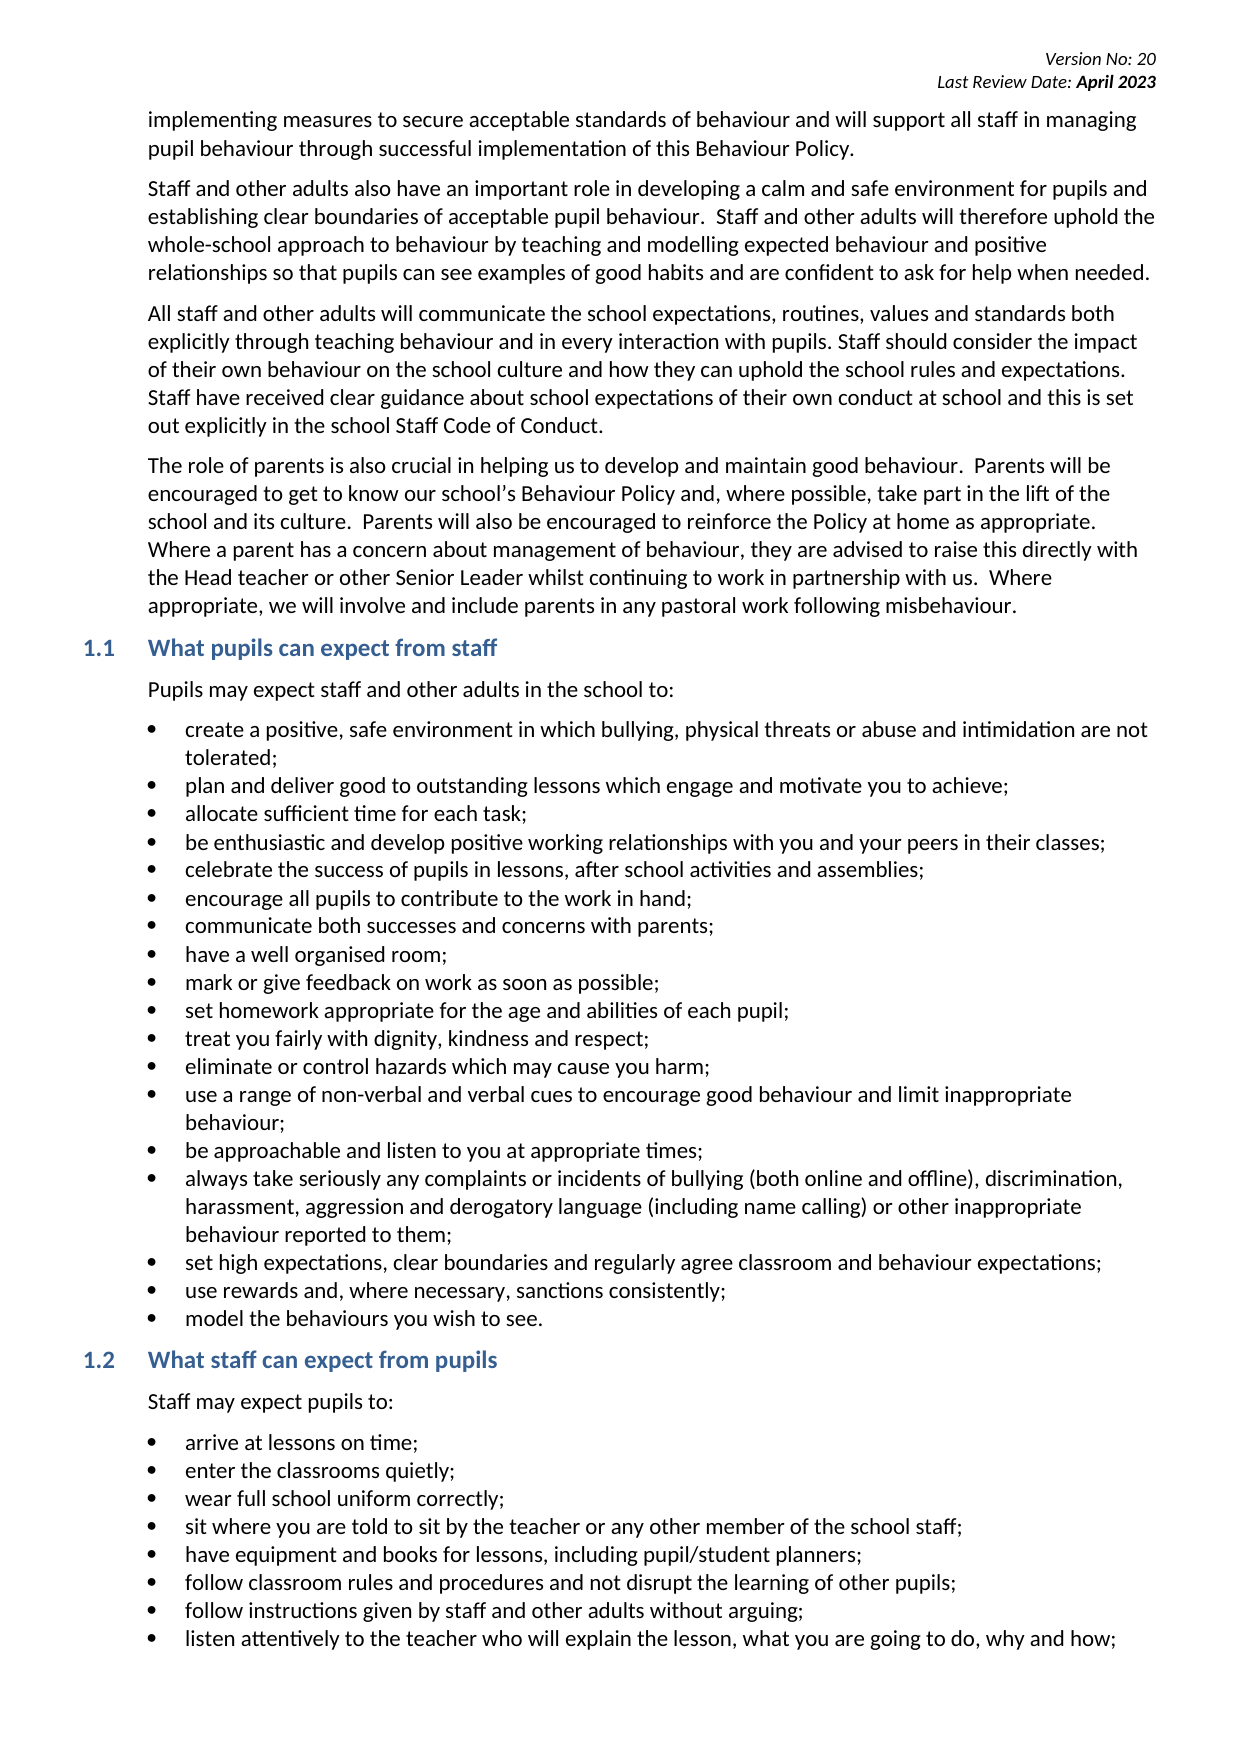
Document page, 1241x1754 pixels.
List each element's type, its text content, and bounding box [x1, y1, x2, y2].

text Staff may expect pupils to: [148, 1387, 1157, 1416]
text The role of parents is also crucial in helping us to develop and maintain good behaviour. Parents will be encouraged to get to know our school’s Behaviour Policy and, where possible, take part in the lift of the school and its culture. Parents will also be encouraged to reinforce the Policy at home as appropriate. Where a parent has a concern about management of behaviour, they are advised to raise this directly with the Head teacher or other Senior Leader whilst continuing to work in partnership with us. Where appropriate, we will involve and include parents in any pastoral work following misbehaviour. [148, 451, 1157, 619]
list set homework appropriate for the age and abilities of each pupil; [148, 996, 1157, 1024]
text Staff and other adults also have an important role in developing a calm and safe environment for pupils and establishing clear boundaries of acceptable pupil behaviour. Staff and other adults will therefore uphold the whole-school approach to behaviour by teaching and modelling expected behaviour and positive relationships so that pupils can see examples of good habits and are confident to ask for help when needed. [148, 174, 1157, 286]
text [148, 106, 1157, 162]
list follow instructions given by staff and other adults without arguing; [148, 1596, 1157, 1624]
text All staff and other adults will communicate the school expectations, routines, values and standards both explicitly through teaching behaviour and in every interaction with pupils. Staff should consider the impact of their own behaviour on the school culture and how they can uphold the school rules and expectations. Staff have received clear guidance about school expectations of their own conduct at school and this is set out explicitly in the school Staff Code of Conduct. [148, 299, 1157, 439]
list enter the classrooms quietly; [148, 1456, 1157, 1484]
list plan and deliver good to outstanding lessons which engage and motivate you to achieve; [148, 772, 1157, 799]
list allocate sufficient time for each task; [148, 799, 1157, 828]
list have a well organised room; [148, 940, 1157, 968]
list encourage all pupils to contribute to the work in hand; [148, 884, 1157, 912]
list arrive at lessons on time; [148, 1428, 1157, 1456]
list model the behaviours you wish to see. [148, 1304, 1157, 1332]
list celebrate the success of pupils in lessons, after school activities and assemblies; [148, 856, 1157, 884]
list always take seriously any complaints or incidents of bullying (both online and offline), discrimination, harassment, aggression and derogatory language (including name calling) or other inappropriate behaviour reported to them; [148, 1164, 1157, 1248]
list create a positive, safe environment in which bullying, physical threats or abuse and intimidation are not tolerated; [148, 716, 1157, 772]
list follow classroom rules and procedures and not disrupt the learning of other pupils; [148, 1568, 1157, 1596]
list set high expectations, clear boundaries and regularly agree classroom and behaviour expectations; [148, 1248, 1157, 1276]
list sit where you are told to sit by the teacher or any other member of the school staff; [148, 1512, 1157, 1540]
list use a range of non-verbal and verbal cues to encourage good behaviour and limit inappropriate behaviour; [148, 1080, 1157, 1136]
list be enthusiastic and develop positive working relationships with you and your peers in their classes; [148, 828, 1157, 856]
text Pupils may expect staff and other adults in the school to: [148, 675, 1157, 703]
list mark or give feedback on work as soon as possible; [148, 968, 1157, 996]
list wear full school uniform correctly; [148, 1484, 1157, 1512]
list have equipment and books for lessons, including pupil/student planners; [148, 1540, 1157, 1568]
list treat you fairly with dignity, kindness and respect; [148, 1024, 1157, 1052]
subtitle What staff can expect from pupils [83, 1344, 1157, 1375]
subtitle What pupils can expect from staff [83, 632, 1157, 662]
list be approachable and listen to you at appropriate times; [148, 1136, 1157, 1164]
list use rewards and, where necessary, sanctions consistently; [148, 1276, 1157, 1304]
list eliminate or control hazards which may cause you harm; [148, 1052, 1157, 1080]
list listen attentively to the teacher who will explain the lesson, what you are going to do, why and how; [148, 1624, 1157, 1652]
list communicate both successes and concerns with parents; [148, 912, 1157, 940]
